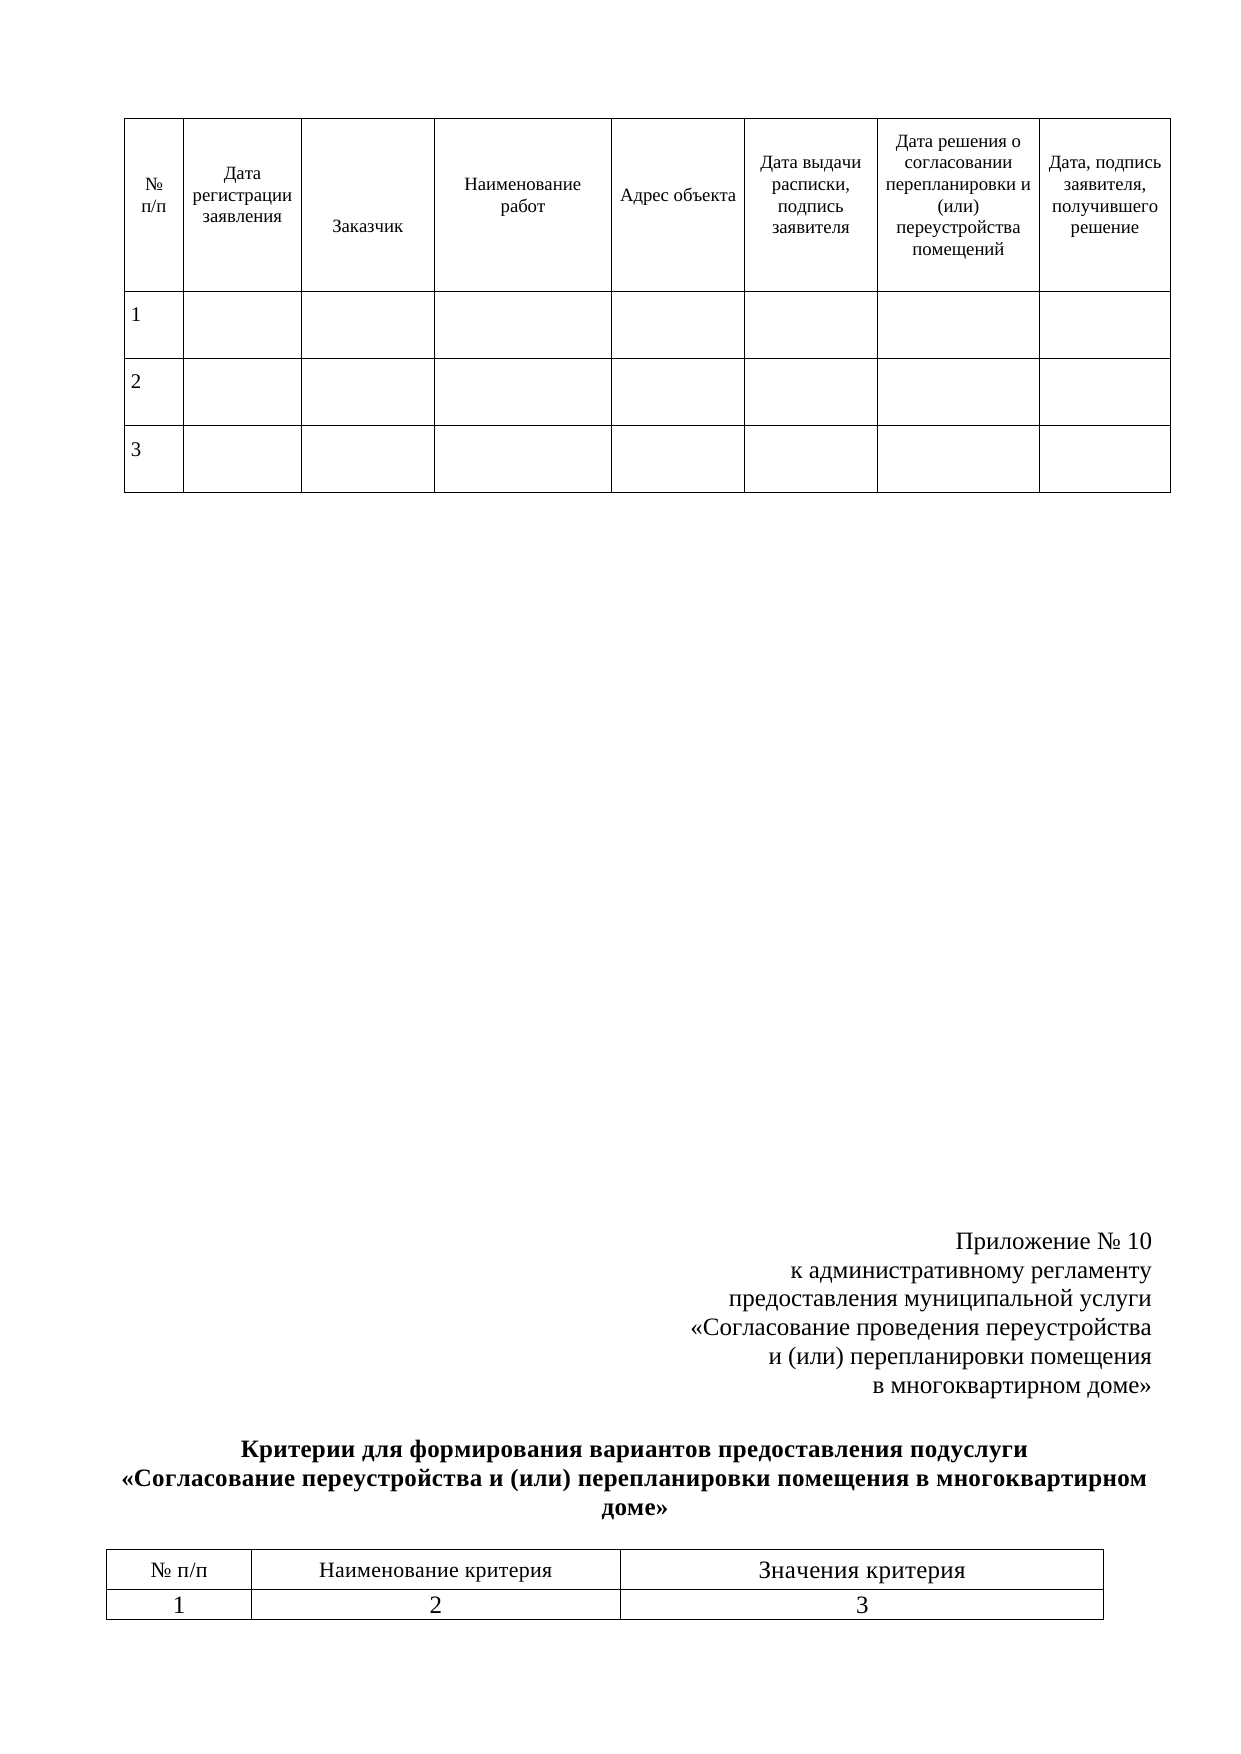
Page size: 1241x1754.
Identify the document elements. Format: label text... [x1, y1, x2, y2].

table_header Заказчик [302, 119, 434, 291]
table_header Наименование критерия [252, 1550, 620, 1589]
table_cell [1040, 292, 1170, 358]
table_header № п/п [107, 1550, 251, 1589]
table_cell [1040, 426, 1170, 492]
table_cell [612, 426, 744, 492]
table_cell 2 [125, 359, 183, 425]
table_header Дата, подпись заявителя, получившего решение [1040, 119, 1170, 291]
table_header Дата регистрации заявления [184, 119, 301, 291]
table_cell 3 [125, 426, 183, 492]
text Критерии для формирования вариантов предоставления подуслуги [118, 1434, 1152, 1463]
table_cell [184, 359, 301, 425]
table_header Дата решения о согласовании перепланировки и (или) переустройства помещений [878, 119, 1039, 291]
table_cell [435, 359, 611, 425]
table_header Значения критерия [621, 1550, 1103, 1589]
table_header № п/п [125, 119, 183, 291]
table_header Адрес объекта [612, 119, 744, 291]
table_cell [878, 426, 1039, 492]
table_cell [612, 292, 744, 358]
text «Согласование переустройства и (или) перепланировки помещения в многоквартирном доме» [118, 1463, 1152, 1520]
table_cell [745, 292, 877, 358]
table_cell 2 [252, 1590, 620, 1618]
table_header Наименование работ [435, 119, 611, 291]
text к административному регламенту [118, 1255, 1152, 1283]
table_cell [435, 426, 611, 492]
table_cell [435, 292, 611, 358]
table_cell [878, 359, 1039, 425]
table_cell [184, 292, 301, 358]
table_cell [302, 292, 434, 358]
text Приложение № 10 [118, 1226, 1152, 1255]
table_cell [745, 426, 877, 492]
table_header Дата выдачи расписки, подпись заявителя [745, 119, 877, 291]
table_cell [745, 359, 877, 425]
table_cell [302, 359, 434, 425]
table_cell 1 [107, 1590, 251, 1618]
table_cell [1040, 359, 1170, 425]
table_cell 1 [125, 292, 183, 358]
table_cell [184, 426, 301, 492]
text предоставления муниципальной услуги [118, 1283, 1152, 1312]
table_cell [612, 359, 744, 425]
table_cell [302, 426, 434, 492]
table_cell 3 [621, 1590, 1103, 1618]
text «Согласование проведения переустройства [118, 1312, 1152, 1341]
text и (или) перепланировки помещения [118, 1341, 1152, 1370]
table_cell [878, 292, 1039, 358]
text в многоквартирном доме» [118, 1370, 1152, 1398]
